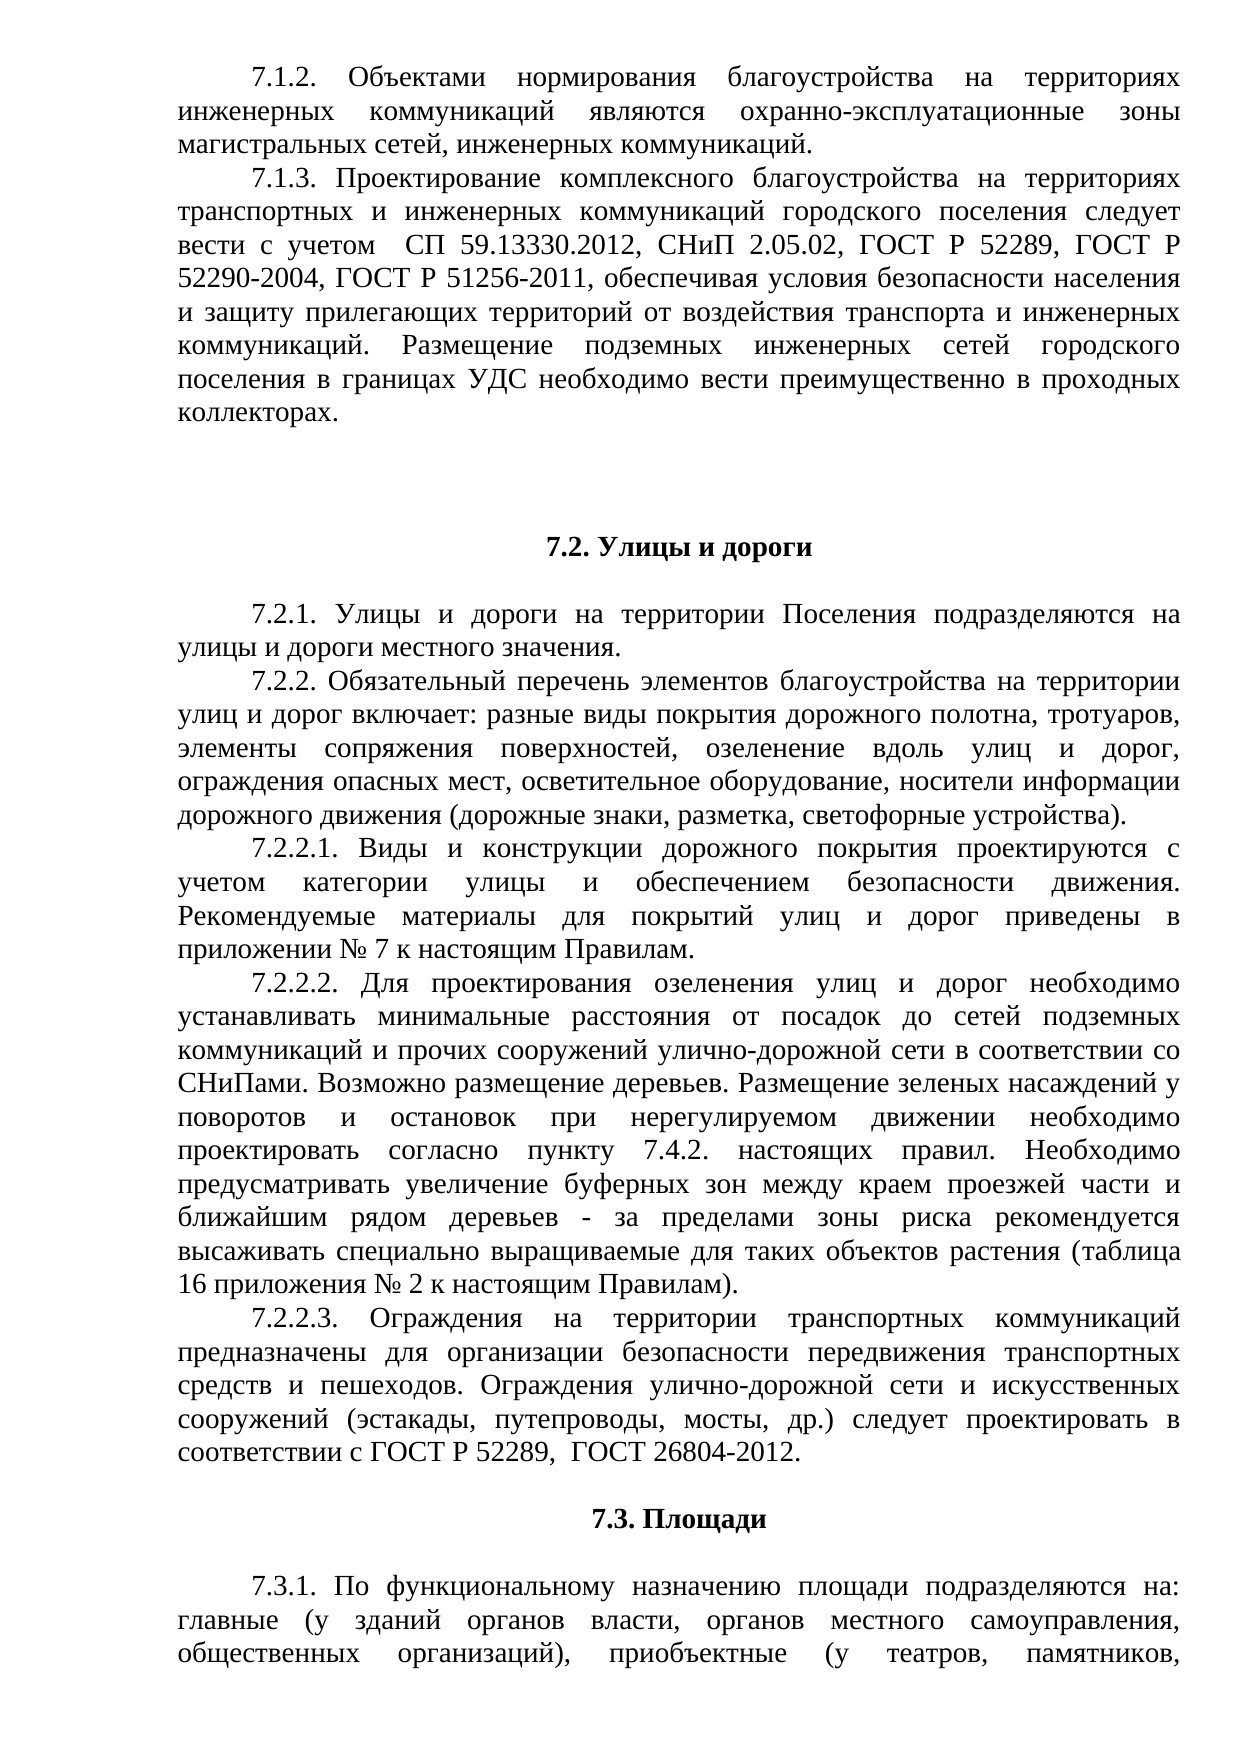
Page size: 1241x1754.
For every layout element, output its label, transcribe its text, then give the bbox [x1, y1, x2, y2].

text 7.2.2.3. Ограждения на территории транспортных коммуникаций предназначены для организации безопасности передвижения транспортных средств и пешеходов. Ограждения улично-дорожной сети и искусственных сооружений (эстакады, путепроводы, мосты, др.) следует проектировать в соответствии с ГОСТ Р 52289, ГОСТ 26804-2012. [177, 1300, 1181, 1468]
text 7.2.2.2. Для проектирования озеленения улиц и дорог необходимо устанавливать минимальные расстояния от посадок до сетей подземных коммуникаций и прочих сооружений улично-дорожной сети в соответствии со СНиПами. Возможно размещение деревьев. Размещение зеленых насаждений у поворотов и остановок при нерегулируемом движении необходимо проектировать согласно пункту 7.4.2. настоящих правил. Необходимо предусматривать увеличение буферных зон между краем проезжей части и ближайшим рядом деревьев - за пределами зоны риска рекомендуется высаживать специально выращиваемые для таких объектов растения (таблица 16 приложения № 2 к настоящим Правилам). [177, 965, 1181, 1300]
text 7.2.1. Улицы и дороги на территории Поселения подразделяются на улицы и дороги местного значения. [177, 596, 1181, 663]
text 7.1.3. Проектирование комплексного благоустройства на территориях транспортных и инженерных коммуникаций городского поселения следует вести с учетом СП 59.13330.2012, СНиП 2.05.02, ГОСТ Р 52289, ГОСТ Р 52290-2004, ГОСТ Р 51256-2011, обеспечивая условия безопасности населения и защиту прилегающих территорий от воздействия транспорта и инженерных коммуникаций. Размещение подземных инженерных сетей городского поселения в границах УДС необходимо вести преимущественно в проходных коллекторах. [177, 160, 1181, 428]
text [177, 1568, 1181, 1669]
text 7.3. Площади [177, 1501, 1181, 1535]
text 7.2.2.1. Виды и конструкции дорожного покрытия проектируются с учетом категории улицы и обеспечением безопасности движения. Рекомендуемые материалы для покрытий улиц и дорог приведены в приложении № 7 к настоящим Правилам. [177, 831, 1181, 965]
text 7.2. Улицы и дороги [177, 529, 1181, 562]
text 7.2.2. Обязательный перечень элементов благоустройства на территории улиц и дорог включает: разные виды покрытия дорожного полотна, тротуаров, элементы сопряжения поверхностей, озеленение вдоль улиц и дорог, ограждения опасных мест, осветительное оборудование, носители информации дорожного движения (дорожные знаки, разметка, светофорные устройства). [177, 663, 1181, 831]
text 7.1.2. Объектами нормирования благоустройства на территориях инженерных коммуникаций являются охранно-эксплуатационные зоны магистральных сетей, инженерных коммуникаций. [177, 59, 1181, 160]
